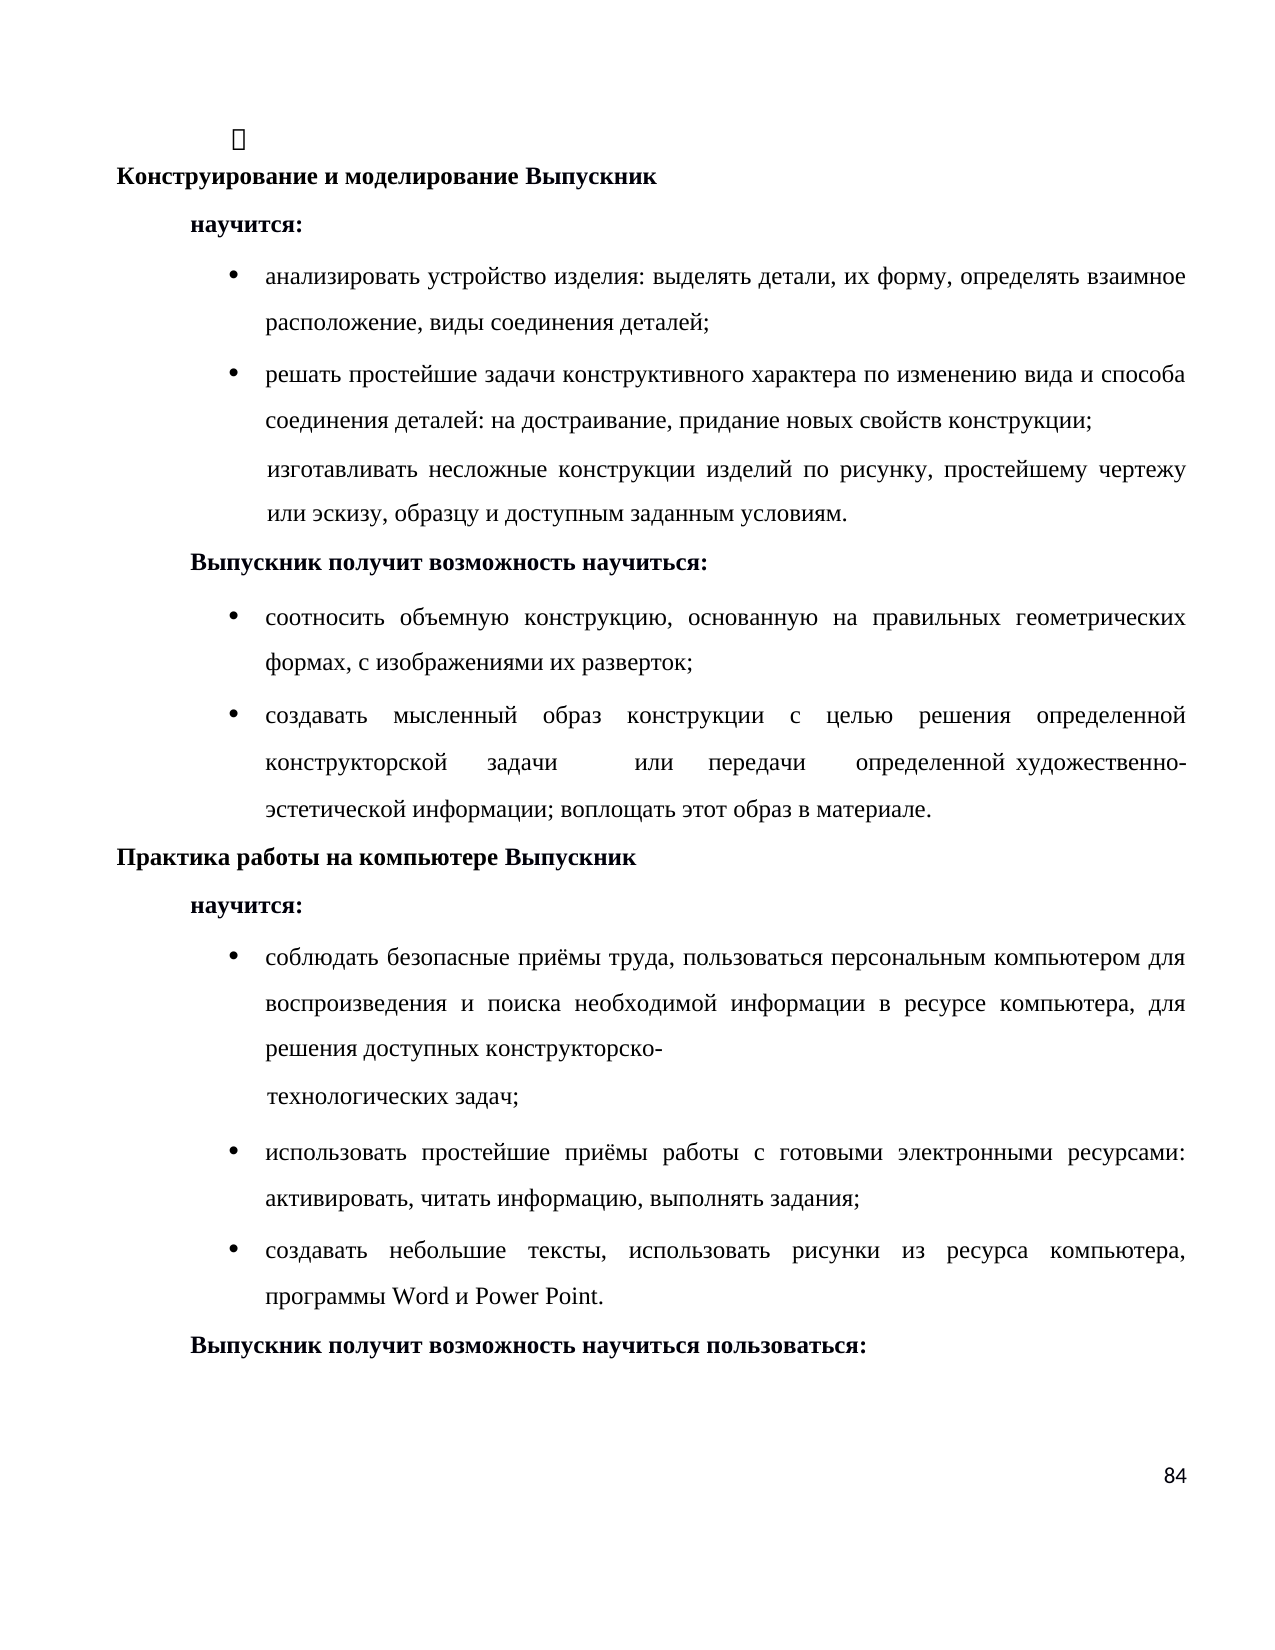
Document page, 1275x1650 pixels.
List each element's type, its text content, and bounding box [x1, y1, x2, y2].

list соотносить объемную конструкцию, основанную на правильных геометрических формах, с изображениями их разверток; [228, 598, 1187, 676]
text Практика работы на компьютере Выпускник научится: [116, 842, 724, 919]
list анализировать устройство изделия: выделять детали, их форму, определять взаимное расположение, виды соединения деталей; [228, 257, 1187, 336]
text технологических задач; [267, 1081, 1187, 1110]
list создавать небольшие тексты, использовать рисунки из ресурса компьютера, программы Word и Power Point. [228, 1232, 1187, 1310]
text Выпускник получит возможность научиться: [190, 547, 1187, 576]
list использовать простейшие приёмы работы с готовыми электронными ресурсами: активировать, читать информацию, выполнять задания; [228, 1133, 1187, 1212]
list соблюдать безопасные приёмы труда, пользоваться персональным компьютером для воспроизведения и поиска необходимой информации в ресурсе компьютера, для решения доступных конструкторско- [228, 938, 1187, 1061]
list создавать мысленный образ конструкции с целью решения определенной конструкторской задачи или передачи определенной художественно-эстетической информации; воплощать этот образ в материале. [228, 696, 1187, 823]
text изготавливать несложные конструкции изделий по рисунку, простейшему чертежу или эскизу, образцу и доступным заданным условиям. [267, 454, 1187, 527]
text Выпускник получит возможность научиться пользоваться: [190, 1330, 1187, 1358]
text Конструирование и моделирование Выпускник научится: [116, 161, 748, 238]
list решать простейшие задачи конструктивного характера по изменению вида и способа соединения деталей: на достраивание, придание новых свойств конструкции; [228, 355, 1187, 434]
